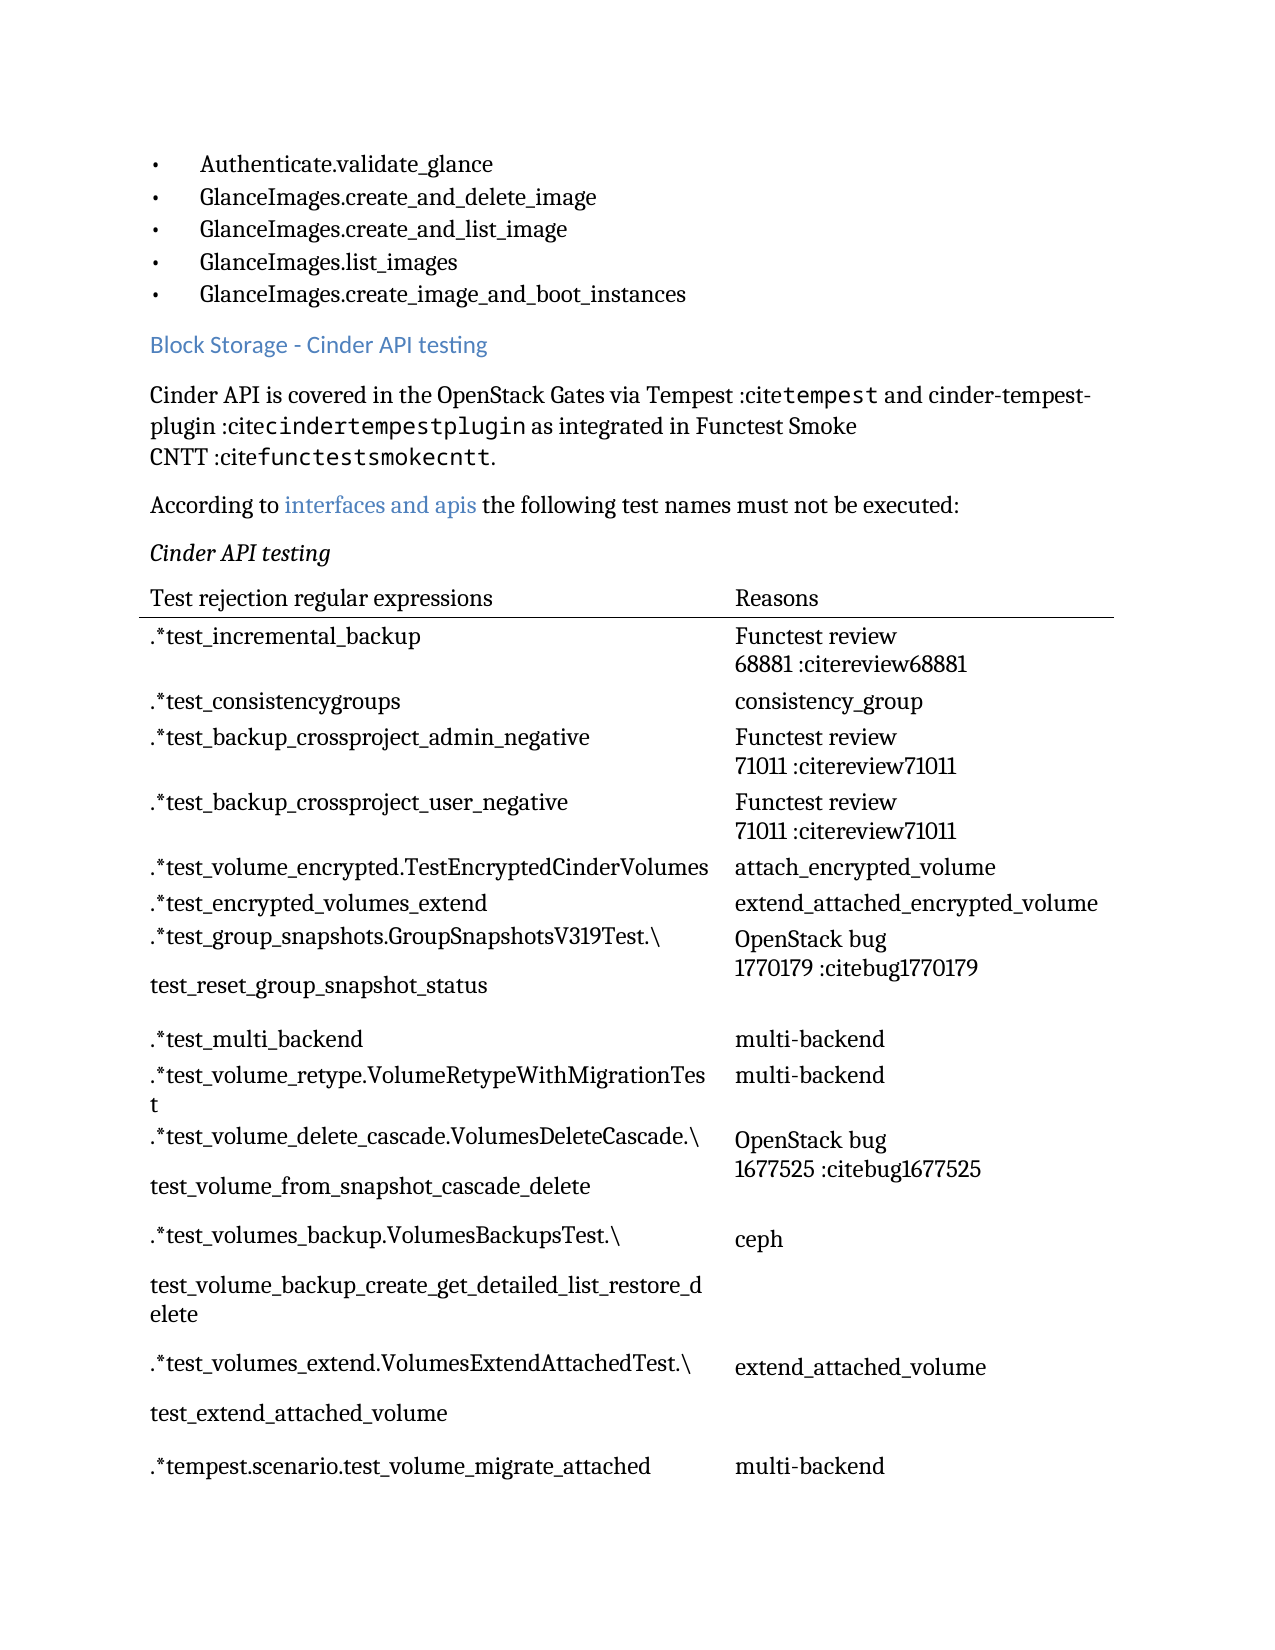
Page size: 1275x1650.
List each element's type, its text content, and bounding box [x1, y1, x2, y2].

list GlanceImages.list_images [150, 247, 1125, 276]
text According to interfaces and apis the following test names must not be executed: [150, 491, 1125, 520]
text Cinder API testing [150, 539, 1125, 568]
list GlanceImages.create_image_and_boot_instances [150, 280, 1125, 309]
list GlanceImages.create_and_list_image [150, 215, 1125, 244]
list GlanceImages.create_and_delete_image [150, 182, 1125, 211]
list Authenticate.validate_glance [150, 150, 1125, 179]
subtitle Block Storage - Cinder API testing [150, 329, 1125, 360]
text Cinder API is covered in the OpenStack Gates via Tempest :citetempest and cinder-tempest-plugin :citecindertempestplugin as integrated in Functest Smoke CNTT :citefunctestsmokecntt. [150, 379, 1125, 473]
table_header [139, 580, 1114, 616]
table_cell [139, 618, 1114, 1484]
